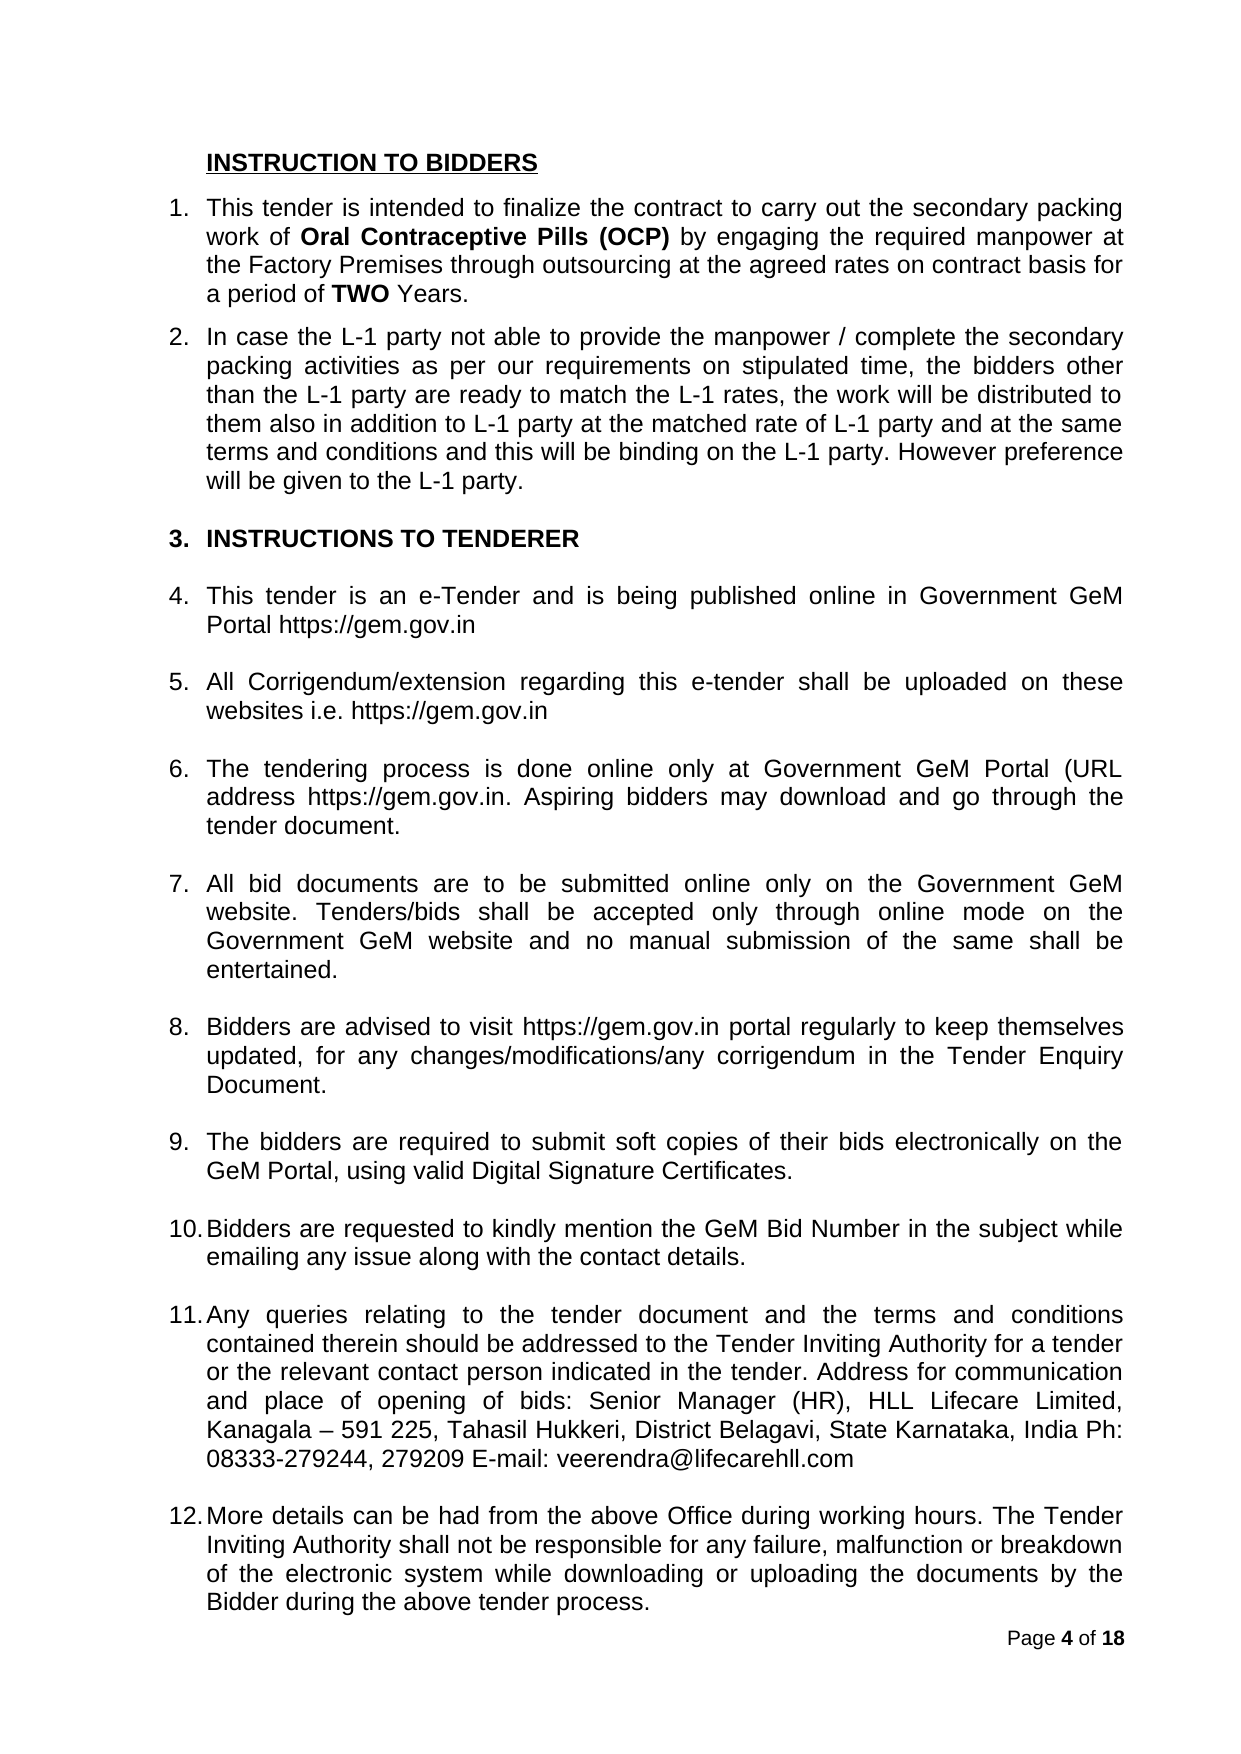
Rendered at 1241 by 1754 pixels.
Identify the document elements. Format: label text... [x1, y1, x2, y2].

list More details can be had from the above Office during working hours. The Tender Inviting Authority shall not be responsible for any failure, malfunction or breakdown of the electronic system while downloading or uploading the documents by the Bidder during the above tender process. [169, 1501, 1125, 1616]
list This tender is an e-Tender and is being published online in Government GeM Portal https://gem.gov.in [169, 581, 1125, 639]
list Any queries relating to the tender document and the terms and conditions contained therein should be addressed to the Tender Inviting Authority for a tender or the relevant contact person indicated in the tender. Address for communication and place of opening of bids: Senior Manager (HR), HLL Lifecare Limited, Kanagala – 591 225, Tahasil Hukkeri, District Belagavi, State Karnataka, India Ph: 08333-279244, 279209 E-mail: veerendra@lifecarehll.com [169, 1300, 1125, 1472]
title INSTRUCTION TO BIDDERS [206, 147, 1125, 176]
list This tender is intended to finalize the contract to carry out the secondary packing work of Oral Contraceptive Pills (OCP) by engaging the required manpower at the Factory Premises through outsourcing at the agreed rates on contract basis for a period of TWO Years. [169, 193, 1125, 308]
list The tendering process is done online only at Government GeM Portal (URL address https://gem.gov.in. Aspiring bidders may download and go through the tender document. [169, 754, 1125, 840]
list In case the L-1 party not able to provide the manpower / complete the secondary packing activities as per our requirements on stipulated time, the bidders other than the L-1 party are ready to match the L-1 rates, the work will be distributed to them also in addition to L-1 party at the matched rate of L-1 party and at the same terms and conditions and this will be binding on the L-1 party. However preference will be given to the L-1 party. [169, 322, 1125, 495]
list Bidders are requested to kindly mention the GeM Bid Number in the subject while emailing any issue along with the contact details. [169, 1214, 1125, 1271]
list All bid documents are to be submitted online only on the Government GeM website. Tenders/bids shall be accepted only through online mode on the Government GeM website and no manual submission of the same shall be entertained. [169, 869, 1125, 984]
list Bidders are advised to visit https://gem.gov.in portal regularly to keep themselves updated, for any changes/modifications/any corrigendum in the Tender Enquiry Document. [169, 1012, 1125, 1099]
list INSTRUCTIONS TO TENDERER [169, 524, 1125, 552]
list All Corrigendum/extension regarding this e-tender shall be uploaded on these websites i.e. https://gem.gov.in [169, 667, 1125, 725]
list The bidders are required to submit soft copies of their bids electronically on the GeM Portal, using valid Digital Signature Certificates. [169, 1127, 1125, 1185]
